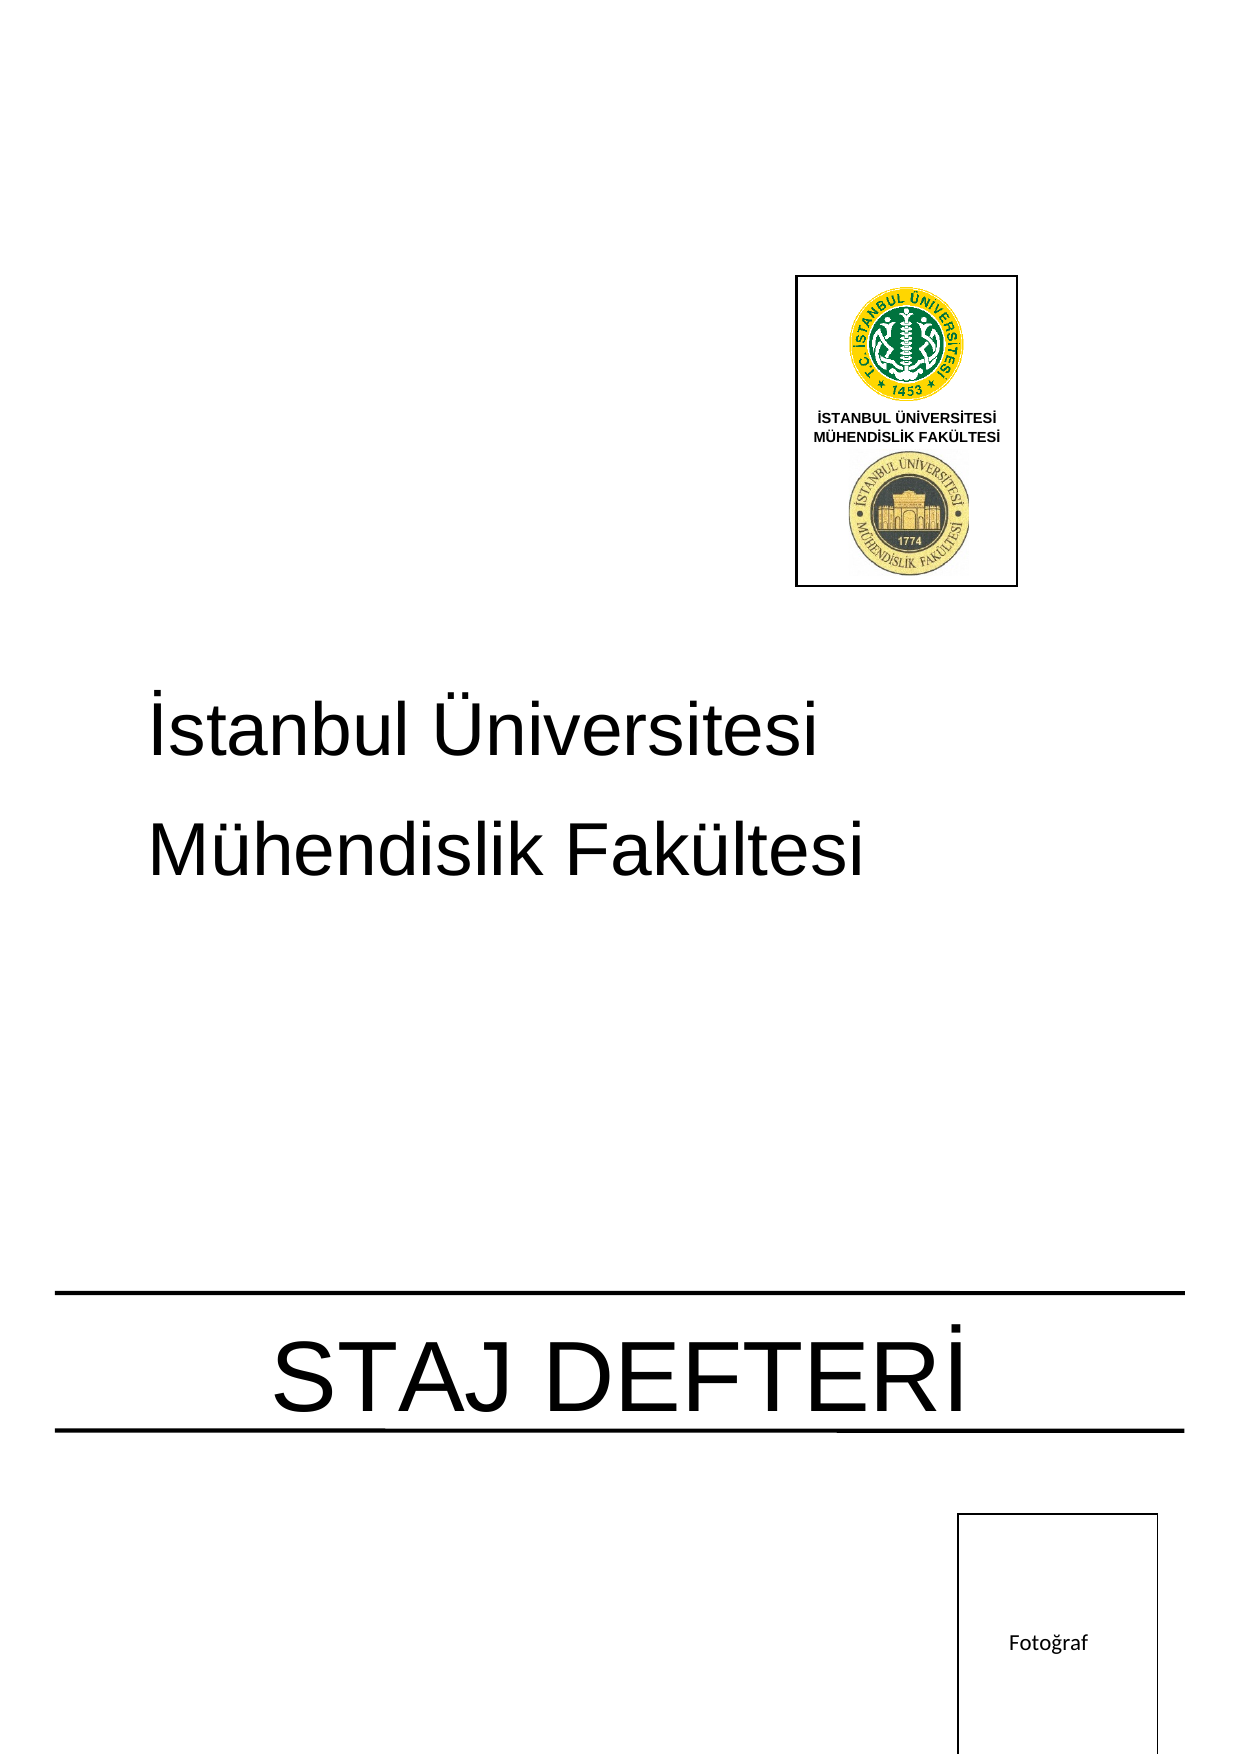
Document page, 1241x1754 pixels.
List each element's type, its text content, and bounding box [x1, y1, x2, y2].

table_cell [798, 447, 1016, 585]
text İstanbul Üniversitesi [148, 684, 1093, 771]
picture [847, 284, 966, 403]
picture [847, 449, 969, 574]
text STAJ DEFTERİ [148, 1317, 1093, 1428]
table_cell İSTANBUL ÜNİVERSİTESİ [798, 410, 1016, 428]
table_cell MÜHENDİSLİK FAKÜLTESİ [798, 429, 1016, 447]
text Mühendislik Fakültesi [148, 804, 1093, 891]
table_header [798, 277, 1016, 410]
